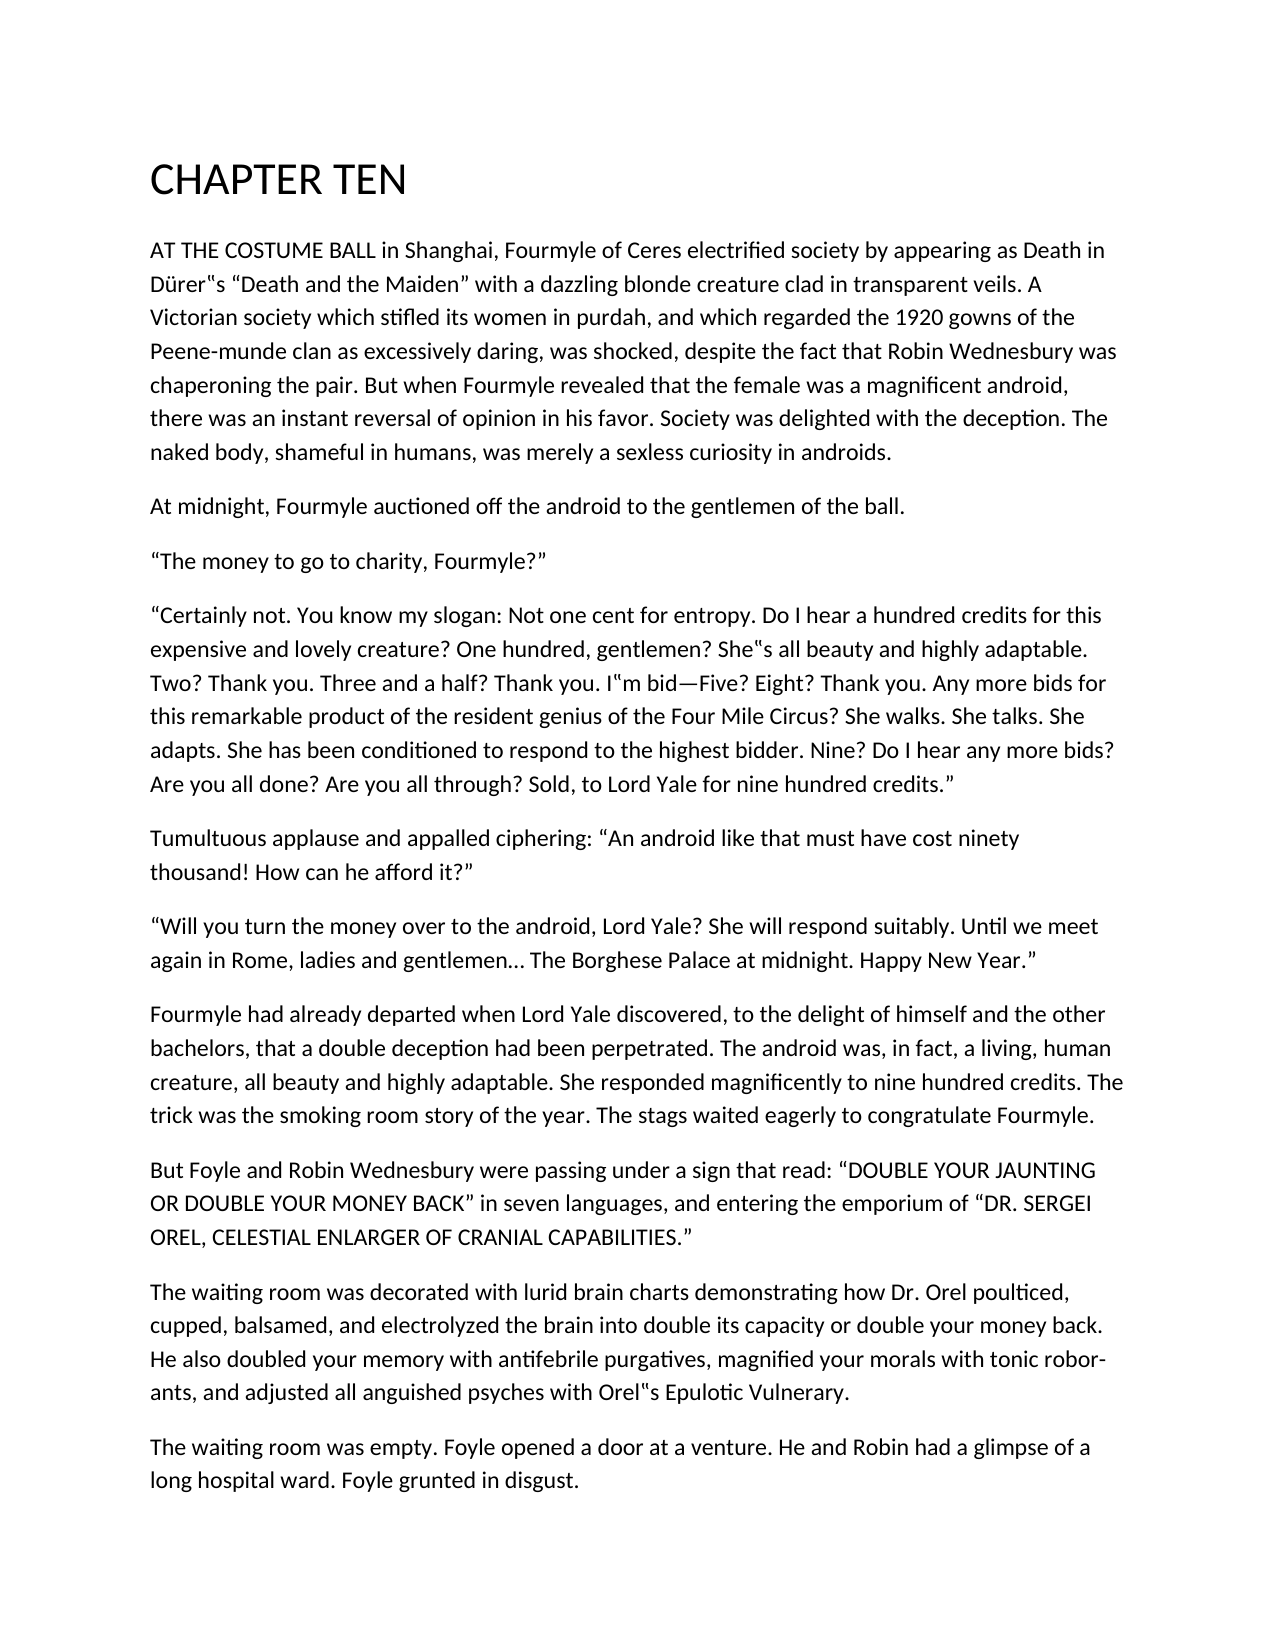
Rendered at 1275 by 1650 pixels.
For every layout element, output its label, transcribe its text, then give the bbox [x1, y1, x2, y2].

text At midnight, Fourmyle auctioned off the android to the gentlemen of the ball. [150, 491, 1125, 521]
text Tumultuous applause and appalled ciphering: “An android like that must have cost ninety thousand! How can he afford it?” [150, 823, 1125, 886]
text The waiting room was empty. Foyle opened a door at a venture. He and Robin had a glimpse of a long hospital ward. Foyle grunted in disgust. [150, 1432, 1125, 1495]
text “Certainly not. You know my slogan: Not one cent for entropy. Do I hear a hundred credits for this expensive and lovely creature? One hundred, gentlemen? She‟s all beauty and highly adaptable. Two? Thank you. Three and a half? Thank you. I‟m bid—Five? Eight? Thank you. Any more bids for this remarkable product of the resident genius of the Four Mile Circus? She walks. She talks. She adapts. She has been conditioned to respond to the highest bidder. Nine? Do I hear any more bids? Are you all done? Are you all through? Sold, to Lord Yale for nine hundred credits.” [150, 600, 1125, 798]
text CHAPTER TEN [150, 150, 1125, 206]
text AT THE COSTUME BALL in Shanghai, Fourmyle of Ceres electrified society by appearing as Death in Dürer‟s “Death and the Maiden” with a dazzling blonde creature clad in transparent veils. A Victorian society which stifled its women in purdah, and which regarded the 1920 gowns of the Peene-munde clan as excessively daring, was shocked, despite the fact that Robin Wednesbury was chaperoning the pair. But when Fourmyle revealed that the female was a magnificent android, there was an instant reversal of opinion in his favor. Society was delighted with the deception. The naked body, shameful in humans, was merely a sexless curiosity in androids. [150, 235, 1125, 466]
text The waiting room was decorated with lurid brain charts demonstrating how Dr. Orel poulticed, cupped, balsamed, and electrolyzed the brain into double its capacity or double your money back. He also doubled your memory with antifebrile purgatives, magnified your morals with tonic robor-ants, and adjusted all anguished psyches with Orel‟s Epulotic Vulnerary. [150, 1277, 1125, 1407]
text But Foyle and Robin Wednesbury were passing under a sign that read: “DOUBLE YOUR JAUNTING OR DOUBLE YOUR MONEY BACK” in seven languages, and entering the emporium of “DR. SERGEI OREL, CELESTIAL ENLARGER OF CRANIAL CAPABILITIES.” [150, 1155, 1125, 1251]
text “Will you turn the money over to the android, Lord Yale? She will respond suitably. Until we meet again in Rome, ladies and gentlemen… The Borghese Palace at midnight. Happy New Year.” [150, 911, 1125, 974]
text “The money to go to charity, Fourmyle?” [150, 546, 1125, 575]
text Fourmyle had already departed when Lord Yale discovered, to the delight of himself and the other bachelors, that a double deception had been perpetrated. The android was, in fact, a living, human creature, all beauty and highly adaptable. She responded magnificently to nine hundred credits. The trick was the smoking room story of the year. The stags waited eagerly to congratulate Fourmyle. [150, 999, 1125, 1129]
